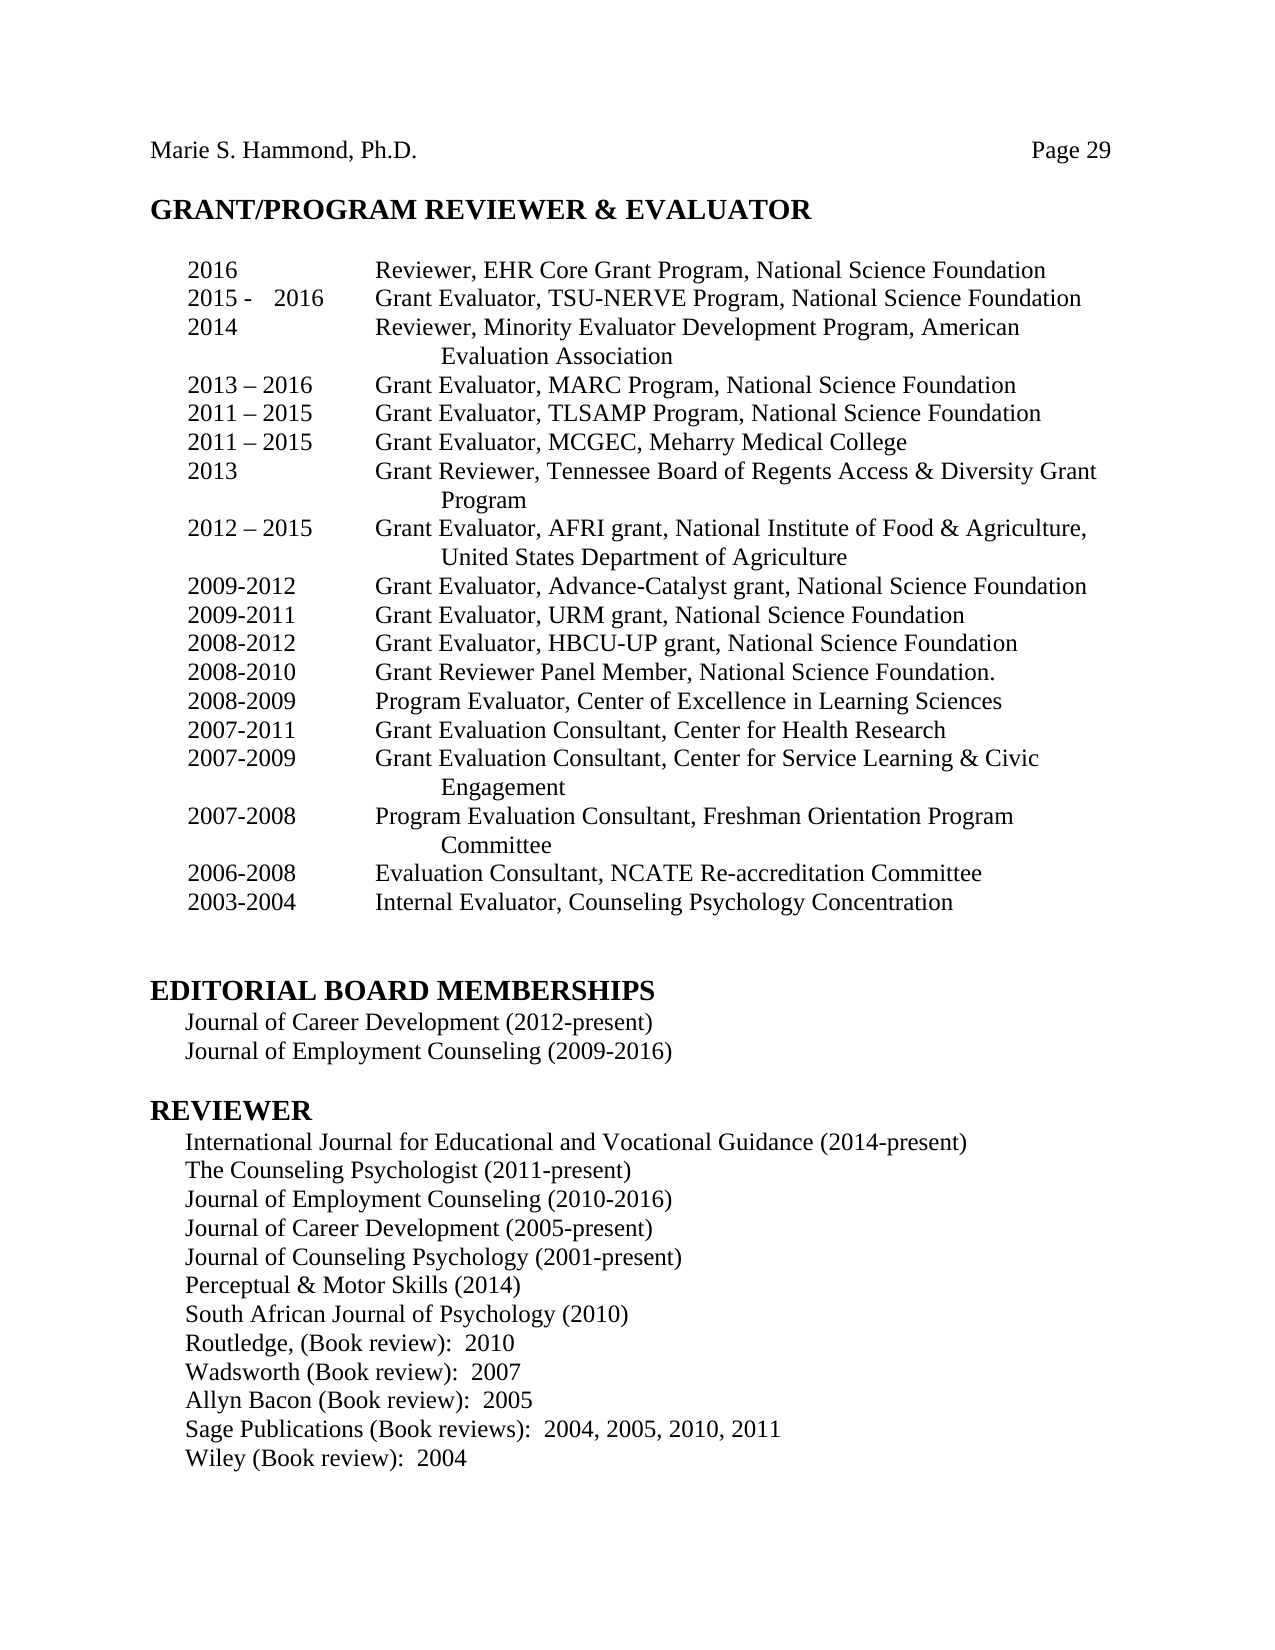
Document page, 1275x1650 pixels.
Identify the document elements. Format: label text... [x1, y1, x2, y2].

text EDITORIAL BOARD MEMBERSHIPS [150, 973, 1125, 1007]
text Sage Publications (Book reviews): 2004, 2005, 2010, 2011 [150, 1414, 1125, 1443]
text Journal of Counseling Psychology (2001-present) [150, 1242, 1125, 1271]
text 2013 – 2016 Grant Evaluator, MARC Program, National Science Foundation [150, 370, 1125, 398]
text 2013 Grant Reviewer, Tennessee Board of Regents Access & Diversity Grant Program [150, 456, 1125, 513]
text 2008-2009 Program Evaluator, Center of Excellence in Learning Sciences [150, 686, 1125, 715]
text 2009-2011 Grant Evaluator, URM grant, National Science Foundation [150, 600, 1125, 628]
text 2008-2010 Grant Reviewer Panel Member, National Science Foundation. [150, 657, 1125, 686]
text 2007-2011 Grant Evaluation Consultant, Center for Health Research [150, 715, 1125, 743]
text 2012 – 2015 Grant Evaluator, AFRI grant, National Institute of Food & Agriculture, United States Department of Agriculture [150, 513, 1125, 571]
text 2007-2009 Grant Evaluation Consultant, Center for Service Learning & Civic Engagement [150, 743, 1125, 801]
text International Journal for Educational and Vocational Guidance (2014-present) [150, 1127, 1125, 1156]
text Wiley (Book review): 2004 [150, 1443, 1125, 1472]
text Allyn Bacon (Book review): 2005 [150, 1386, 1125, 1414]
text 2011 – 2015 Grant Evaluator, MCGEC, Meharry Medical College [150, 427, 1125, 456]
text Journal of Employment Counseling (2009-2016) [150, 1036, 1125, 1064]
text 2008-2012 Grant Evaluator, HBCU-UP grant, National Science Foundation [150, 628, 1125, 657]
text REVIEWER [150, 1093, 1125, 1127]
text Journal of Career Development (2005-present) [150, 1213, 1125, 1242]
text Wadsworth (Book review): 2007 [150, 1357, 1125, 1386]
text Journal of Employment Counseling (2010-2016) [150, 1184, 1125, 1213]
text The Counseling Psychologist (2011-present) [150, 1156, 1125, 1184]
text Routledge, (Book review): 2010 [150, 1328, 1125, 1357]
text 2014 Reviewer, Minority Evaluator Development Program, American Evaluation Association [150, 312, 1125, 370]
text Journal of Career Development (2012-present) [150, 1007, 1125, 1036]
text 2003-2004 Internal Evaluator, Counseling Psychology Concentration [150, 887, 1125, 916]
text 2015 - 2016 Grant Evaluator, TSU-NERVE Program, National Science Foundation [150, 283, 1125, 312]
text Perceptual & Motor Skills (2014) [150, 1271, 1125, 1299]
text 2011 – 2015 Grant Evaluator, TLSAMP Program, National Science Foundation [150, 398, 1125, 427]
text 2016 Reviewer, EHR Core Grant Program, National Science Foundation [150, 255, 1125, 283]
text GRANT/PROGRAM REVIEWER & EVALUATOR [150, 192, 1125, 226]
text 2007-2008 Program Evaluation Consultant, Freshman Orientation Program Committee [150, 801, 1125, 858]
text 2009-2012 Grant Evaluator, Advance-Catalyst grant, National Science Foundation [150, 571, 1125, 600]
text 2006-2008 Evaluation Consultant, NCATE Re-accreditation Committee [150, 858, 1125, 887]
text South African Journal of Psychology (2010) [150, 1299, 1125, 1328]
